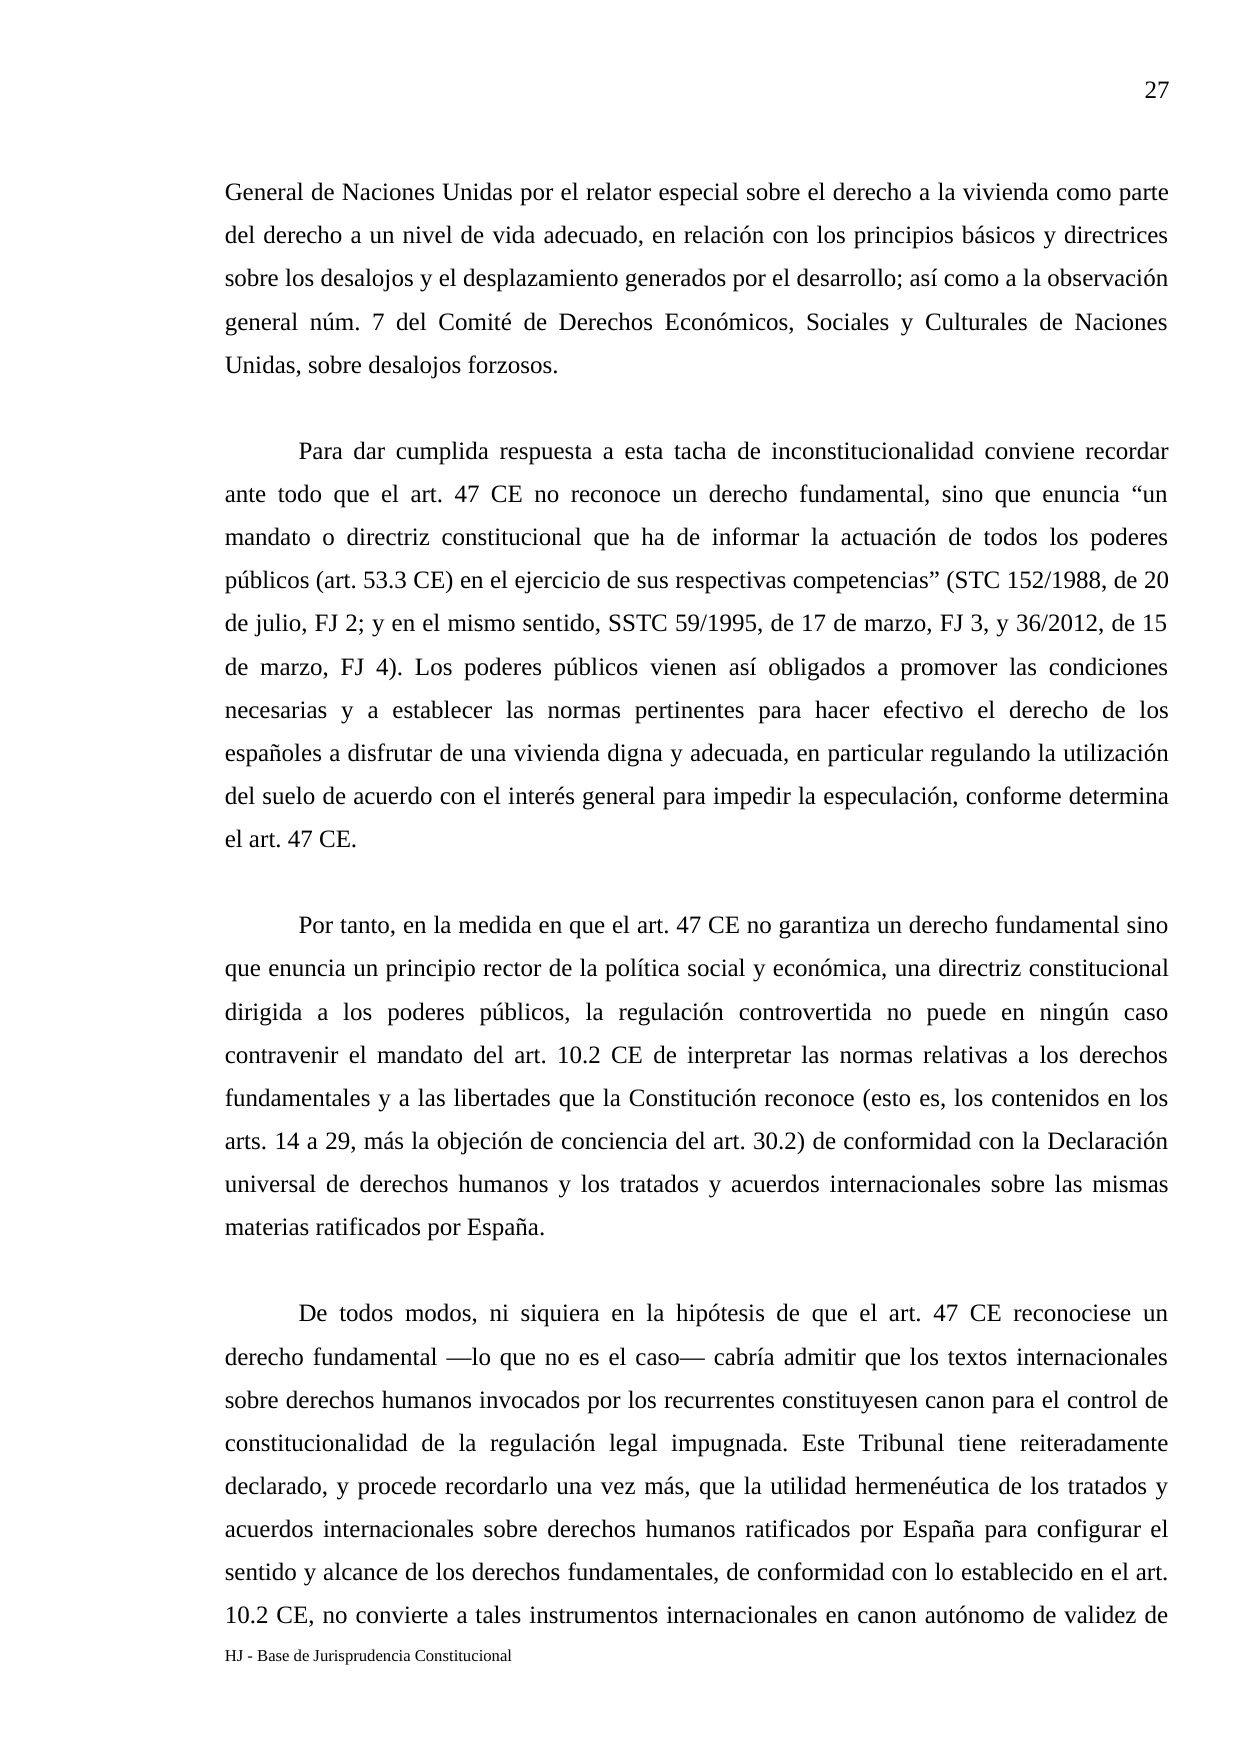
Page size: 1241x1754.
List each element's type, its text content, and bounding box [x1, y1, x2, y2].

text Para dar cumplida respuesta a esta tacha de inconstitucionalidad conviene recordar ante todo que el art. 47 CE no reconoce un derecho fundamental, sino que enuncia “un mandato o directriz constitucional que ha de informar la actuación de todos los poderes públicos (art. 53.3 CE) en el ejercicio de sus respectivas competencias” (STC 152/1988, de 20 de julio, FJ 2; y en el mismo sentido, SSTC 59/1995, de 17 de marzo, FJ 3, y 36/2012, de 15 de marzo, FJ 4). Los poderes públicos vienen así obligados a promover las condiciones necesarias y a establecer las normas pertinentes para hacer efectivo el derecho de los españoles a disfrutar de una vivienda digna y adecuada, en particular regulando la utilización del suelo de acuerdo con el interés general para impedir la especulación, conforme determina el art. 47 CE. [224, 436, 1169, 853]
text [224, 1298, 1169, 1629]
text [224, 177, 1169, 378]
text Por tanto, en la medida en que el art. 47 CE no garantiza un derecho fundamental sino que enuncia un principio rector de la política social y económica, una directriz constitucional dirigida a los poderes públicos, la regulación controvertida no puede en ningún caso contravenir el mandato del art. 10.2 CE de interpretar las normas relativas a los derechos fundamentales y a las libertades que la Constitución reconoce (esto es, los contenidos en los arts. 14 a 29, más la objeción de conciencia del art. 30.2) de conformidad con la Declaración universal de derechos humanos y los tratados y acuerdos internacionales sobre las mismas materias ratificados por España. [224, 910, 1169, 1241]
